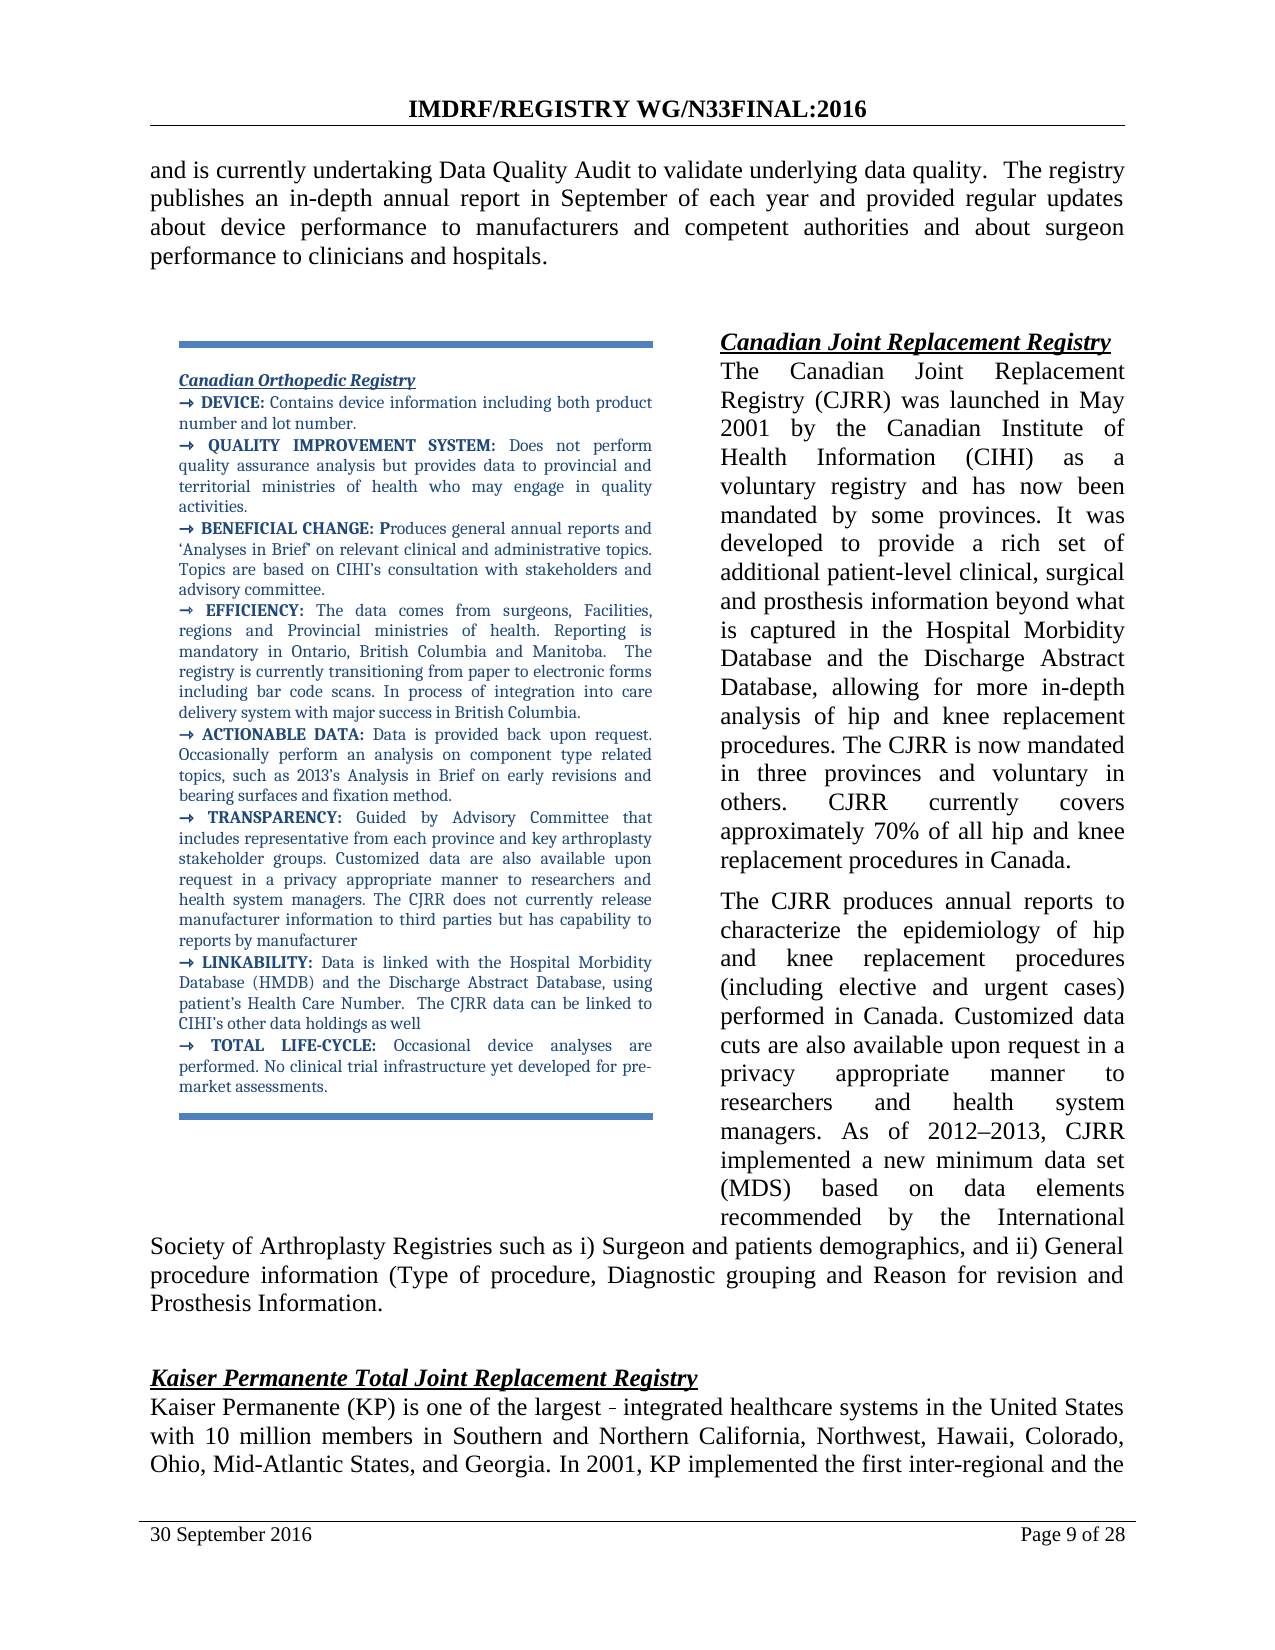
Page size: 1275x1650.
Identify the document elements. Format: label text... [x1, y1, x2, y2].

text The CJRR produces annual reports to characterize the epidemiology of hip and knee replacement procedures (including elective and urgent cases) performed in Canada. Customized data cuts are also available upon request in a privacy appropriate manner to researchers and health system managers. As of 2012–2013, CJRR implemented a new minimum data set (MDS) based on data elements recommended by the International Society of Arthroplasty Registries such as i) Surgeon and patients demographics, and ii) General procedure information (Type of procedure, Diagnostic grouping and Reason for revision and Prosthesis Information. [150, 886, 1125, 1231]
text The Canadian Joint Replacement Registry (CJRR) was launched in May 2001 by the Canadian Institute of Health Information (CIHI) as a voluntary registry and has now been mandated by some provinces. It was developed to provide a rich set of additional patient-level clinical, surgical and prosthesis information beyond what is captured in the Hospital Morbidity Database and the Discharge Abstract Database, allowing for more in-depth analysis of hip and knee replacement procedures. The CJRR is now mandated in three provinces and voluntary in others. CJRR currently covers approximately 70% of all hip and knee replacement procedures in Canada. [150, 356, 1125, 873]
subtitle Canadian Joint Replacement Registry [150, 327, 1125, 356]
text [150, 155, 1125, 270]
subtitle Kaiser Permanente Total Joint Replacement Registry [150, 1363, 1125, 1392]
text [150, 1392, 1125, 1478]
